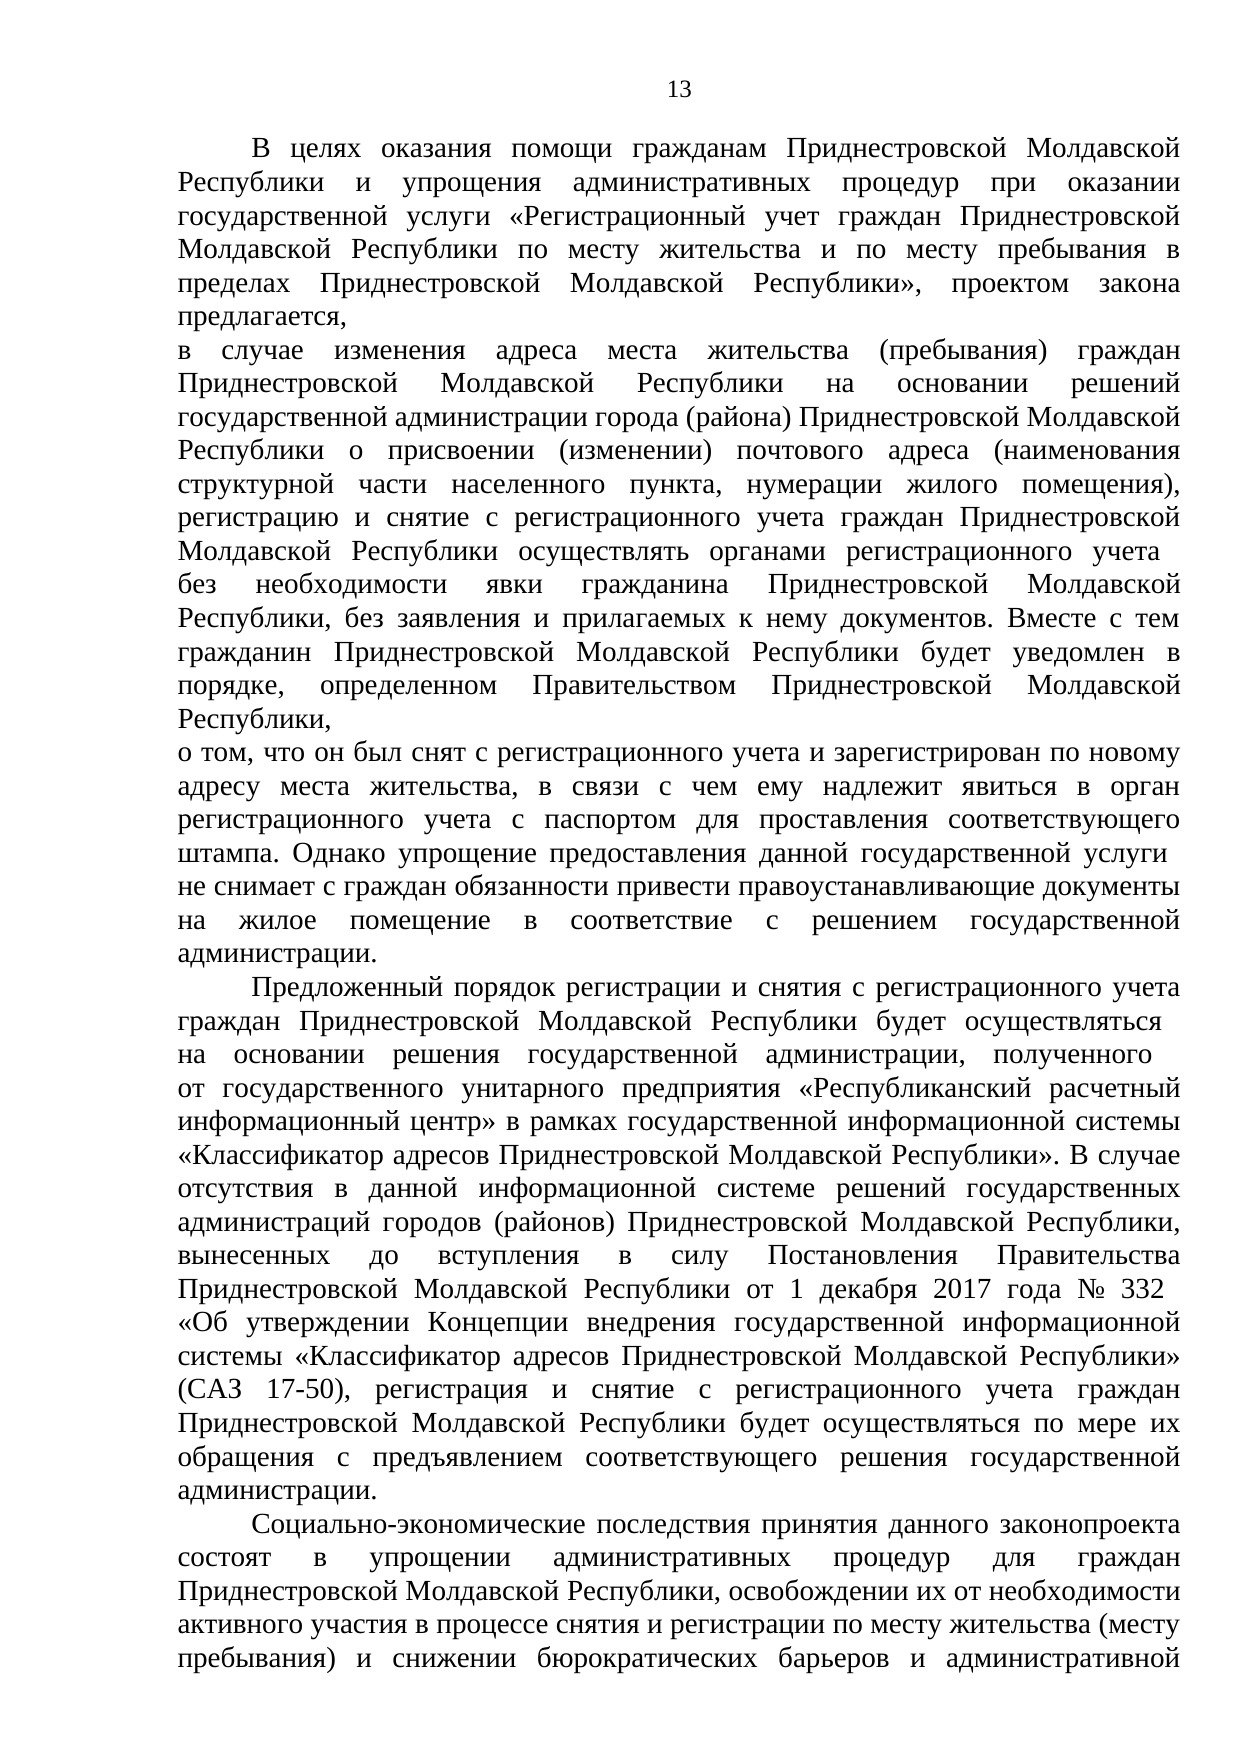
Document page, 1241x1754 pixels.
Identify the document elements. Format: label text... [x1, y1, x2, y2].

text В целях оказания помощи гражданам Приднестровской Молдавской Республики и упрощения административных процедур при оказании государственной услуги «Регистрационный учет граждан Приднестровской Молдавской Республики по месту жительства и по месту пребывания в пределах Приднестровской Молдавской Республики», проектом закона предлагается, в случае изменения адреса места жительства (пребывания) граждан Приднестровской Молдавской Республики на основании решений государственной администрации города (района) Приднестровской Молдавской Республики о присвоении (изменении) почтового адреса (наименования структурной части населенного пункта, нумерации жилого помещения), регистрацию и снятие с регистрационного учета граждан Приднестровской Молдавской Республики осуществлять органами регистрационного учета без необходимости явки гражданина Приднестровской Молдавской Республики, без заявления и прилагаемых к нему документов. Вместе с тем гражданин Приднестровской Молдавской Республики будет уведомлен в порядке, определенном Правительством Приднестровской Молдавской Республики, о том, что он был снят с регистрационного учета и зарегистрирован по новому адресу места жительства, в связи с чем ему надлежит явиться в орган регистрационного учета с паспортом для проставления соответствующего штампа. Однако упрощение предоставления данной государственной услуги не снимает с граждан обязанности привести правоустанавливающие документы на жилое помещение в соответствие с решением государственной администрации. [177, 131, 1181, 969]
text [177, 1506, 1181, 1673]
text Предложенный порядок регистрации и снятия с регистрационного учета граждан Приднестровской Молдавской Республики будет осуществляться на основании решения государственной администрации, полученного от государственного унитарного предприятия «Республиканский расчетный информационный центр» в рамках государственной информационной системы «Классификатор адресов Приднестровской Молдавской Республики». В случае отсутствия в данной информационной системе решений государственных администраций городов (районов) Приднестровской Молдавской Республики, вынесенных до вступления в силу Постановления Правительства Приднестровской Молдавской Республики от 1 декабря 2017 года № 332 «Об утверждении Концепции внедрения государственной информационной системы «Классификатор адресов Приднестровской Молдавской Республики» (САЗ 17-50), регистрация и снятие с регистрационного учета граждан Приднестровской Молдавской Республики будет осуществляться по мере их обращения с предъявлением соответствующего решения государственной администрации. [177, 969, 1181, 1506]
